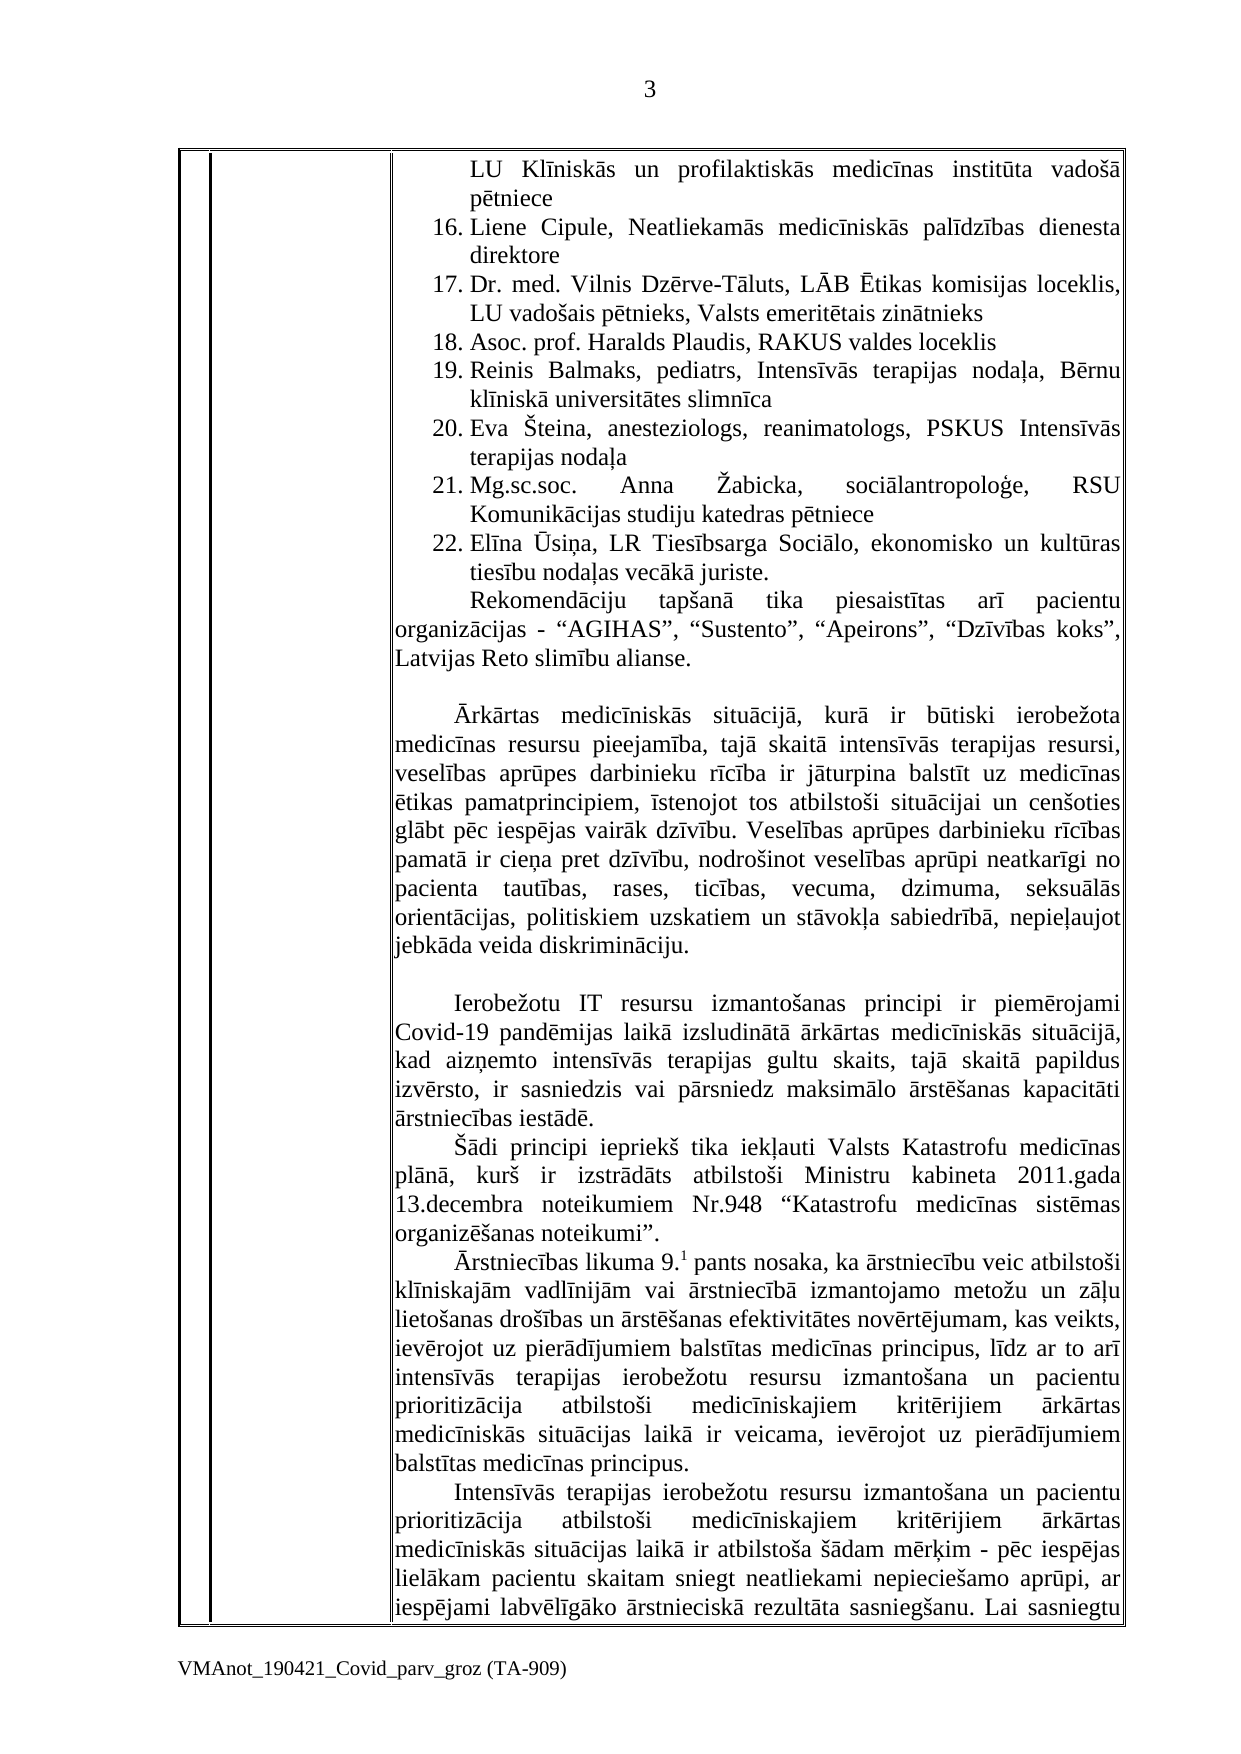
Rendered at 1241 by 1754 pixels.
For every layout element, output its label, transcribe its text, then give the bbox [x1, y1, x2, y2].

table_cell 2. [180, 149, 210, 1623]
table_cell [210, 151, 391, 1623]
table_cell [391, 151, 1123, 1623]
